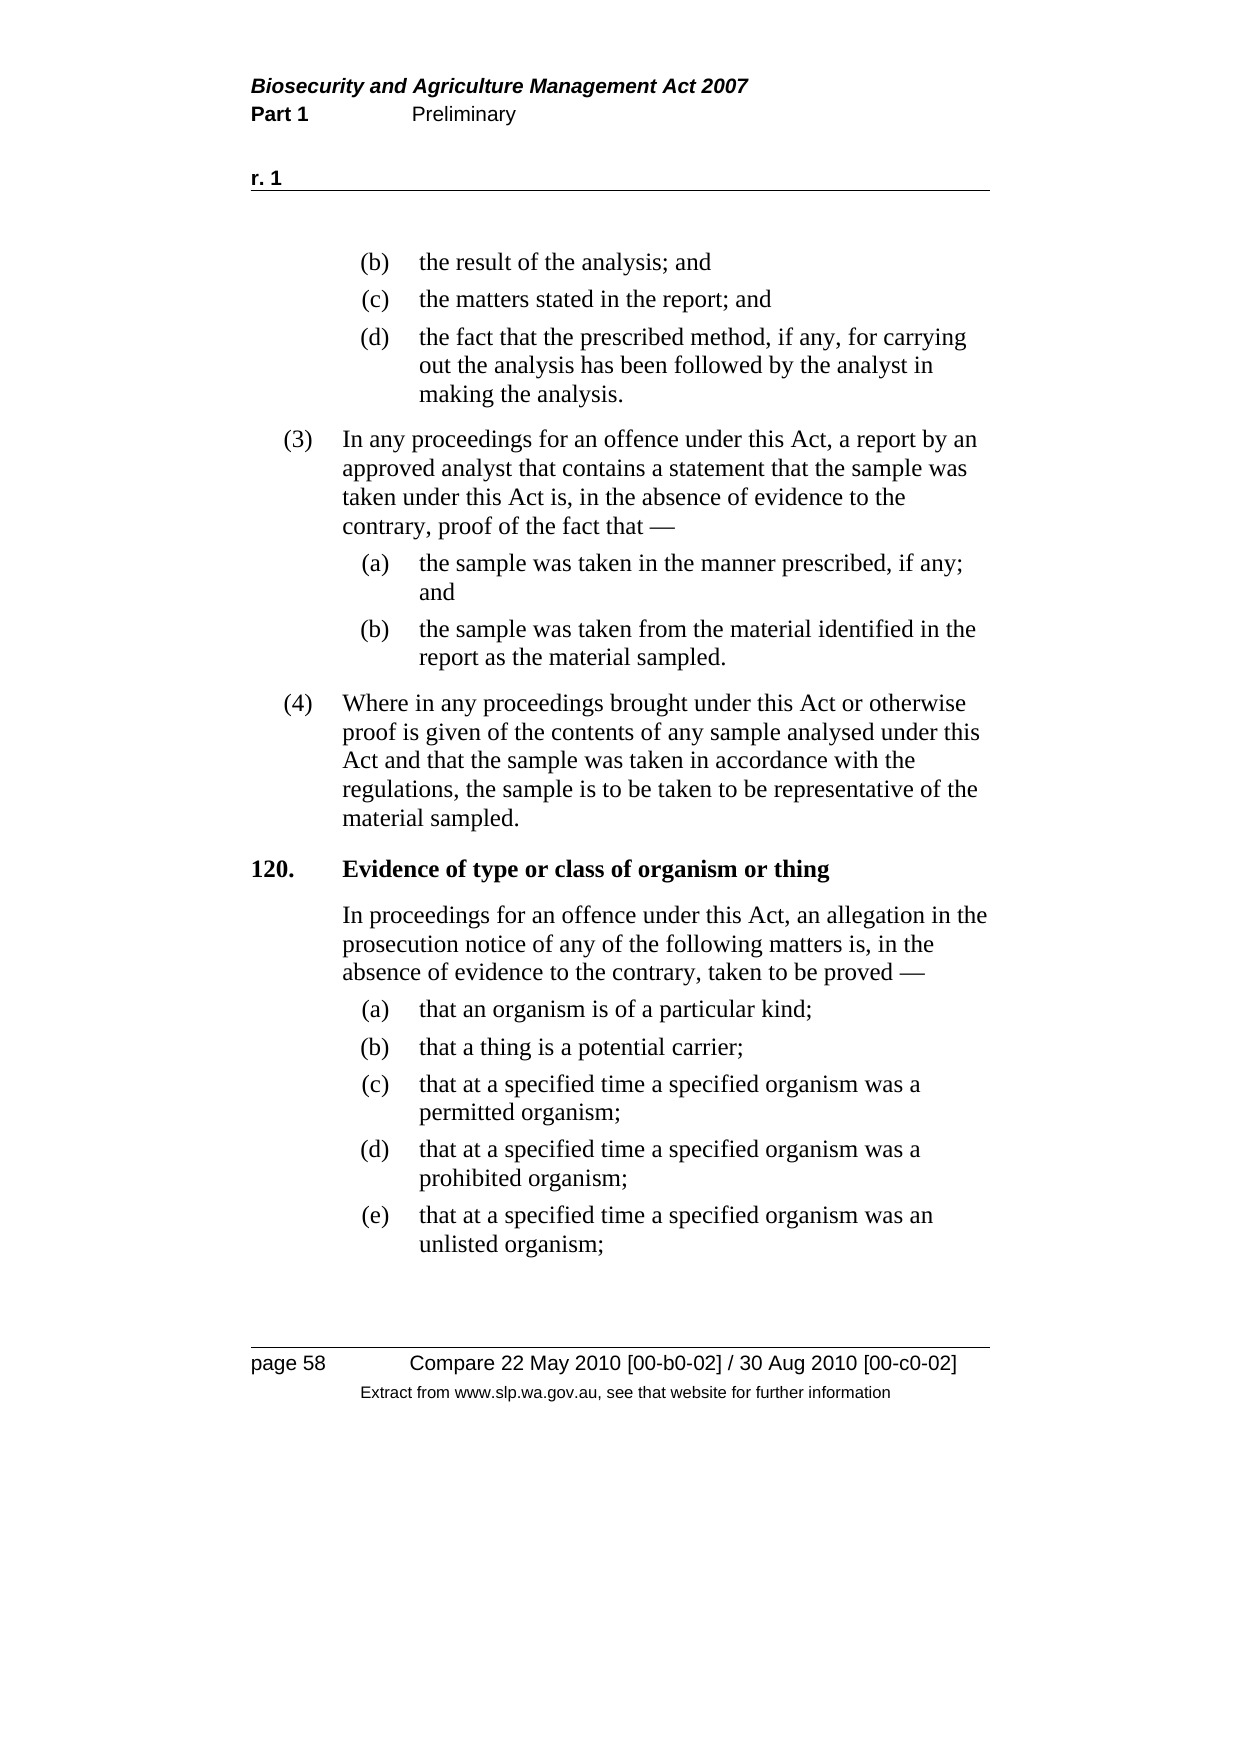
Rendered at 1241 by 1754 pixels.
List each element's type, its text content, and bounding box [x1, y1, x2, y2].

text (b) the sample was taken from the material identified in the report as the material sampled. [251, 614, 990, 671]
text (d) the fact that the prescribed method, if any, for carrying out the analysis has been followed by the analyst in making the analysis. [251, 322, 990, 408]
text (d) that at a specified time a specified organism was a prohibited organism; [251, 1134, 990, 1192]
text (3) In any proceedings for an offence under this Act, a report by an approved analyst that contains a statement that the sample was taken under this Act is, in the absence of evidence to the contrary, proof of the fact that — [251, 424, 990, 539]
subtitle 120. Evidence of type or class of organism or thing [251, 854, 990, 883]
text In proceedings for an offence under this Act, an allegation in the prosecution notice of any of the following matters is, in the absence of evidence to the contrary, taken to be proved — [251, 900, 990, 986]
text (b) the result of the analysis; and [251, 247, 990, 276]
text (c) the matters stated in the report; and [251, 284, 990, 313]
text (e) that at a specified time a specified organism was an unlisted organism; [251, 1200, 990, 1258]
text (c) that at a specified time a specified organism was a permitted organism; [251, 1069, 990, 1126]
text (b) that a thing is a potential carrier; [251, 1032, 990, 1060]
text (a) that an organism is of a particular kind; [251, 994, 990, 1023]
text (a) the sample was taken in the manner prescribed, if any; and [251, 548, 990, 605]
text (4) Where in any proceedings brought under this Act or otherwise proof is given of the contents of any sample analysed under this Act and that the sample was taken in accordance with the regulations, the sample is to be taken to be representative of the material sampled. [251, 688, 990, 832]
